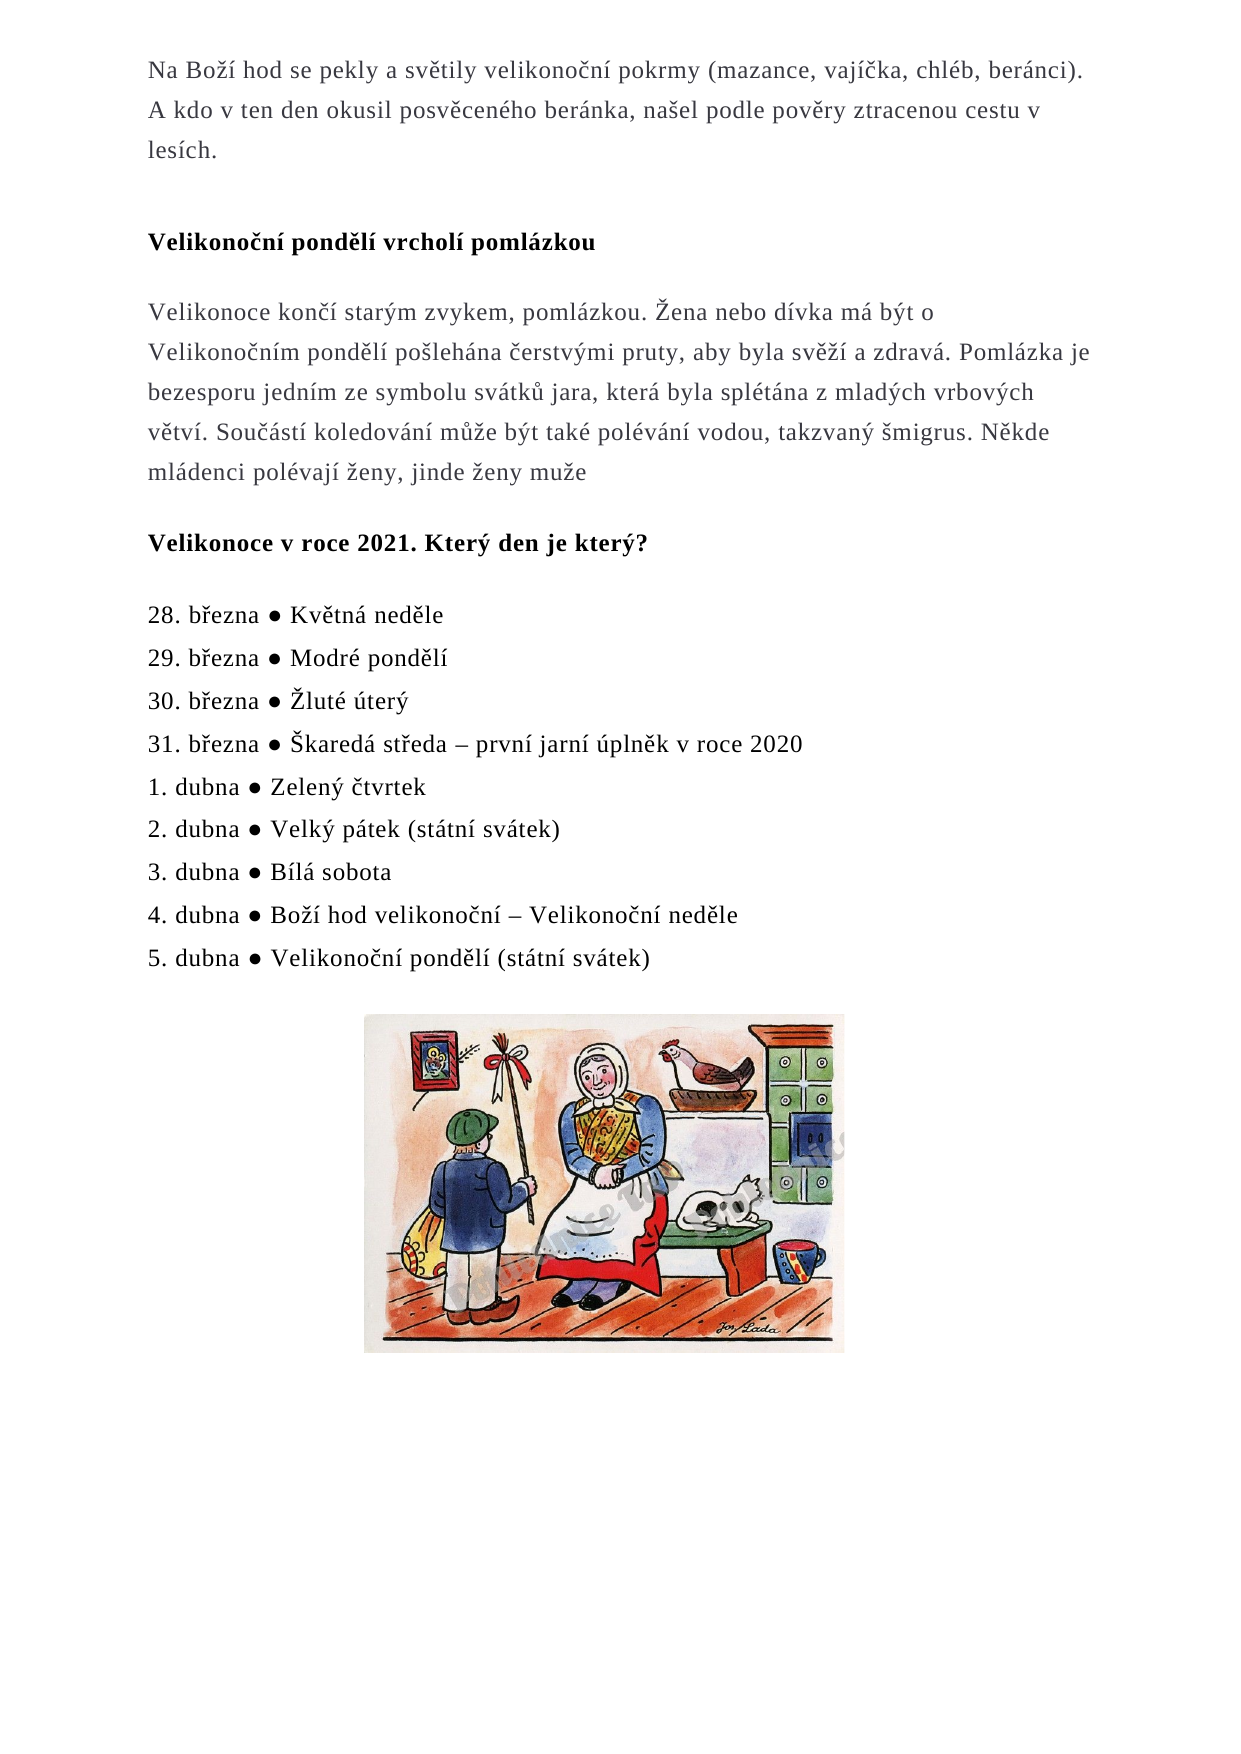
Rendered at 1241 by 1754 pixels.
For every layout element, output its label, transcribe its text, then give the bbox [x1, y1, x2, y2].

picture [364, 1014, 845, 1353]
text 28. března ● Květná neděle 29. března ● Modré pondělí 30. března ● Žluté úterý 31. března ● Škaredá středa – první jarní úplněk v roce 2020 1. dubna ● Zelený čtvrtek 2. dubna ● Velký pátek (státní svátek) 3. dubna ● Bílá sobota 4. dubna ● Boží hod velikonoční – Velikonoční neděle 5. dubna ● Velikonoční pondělí (státní svátek) [148, 586, 1093, 972]
text Velikonoce v roce 2021. Který den je který? [148, 514, 1093, 557]
text Velikonoční pondělí vrcholí pomlázkou [148, 193, 1093, 256]
text Na Boží hod se pekly a světily velikonoční pokrmy (mazance, vajíčka, chléb, beránci). A kdo v ten den okusil posvěceného beránka, našel podle pověry ztracenou cestu v lesích. [148, 44, 1093, 164]
text Velikonoce končí starým zvykem, pomlázkou. Žena nebo dívka má být o Velikonočním pondělí pošlehána čerstvými pruty, aby byla svěží a zdravá. Pomlázka je bezesporu jedním ze symbolu svátků jara, která byla splétána z mladých vrbových větví. Součástí koledování může být také polévání vodou, takzvaný šmigrus. Někde mládenci polévají ženy, jinde ženy muže [148, 285, 1093, 485]
